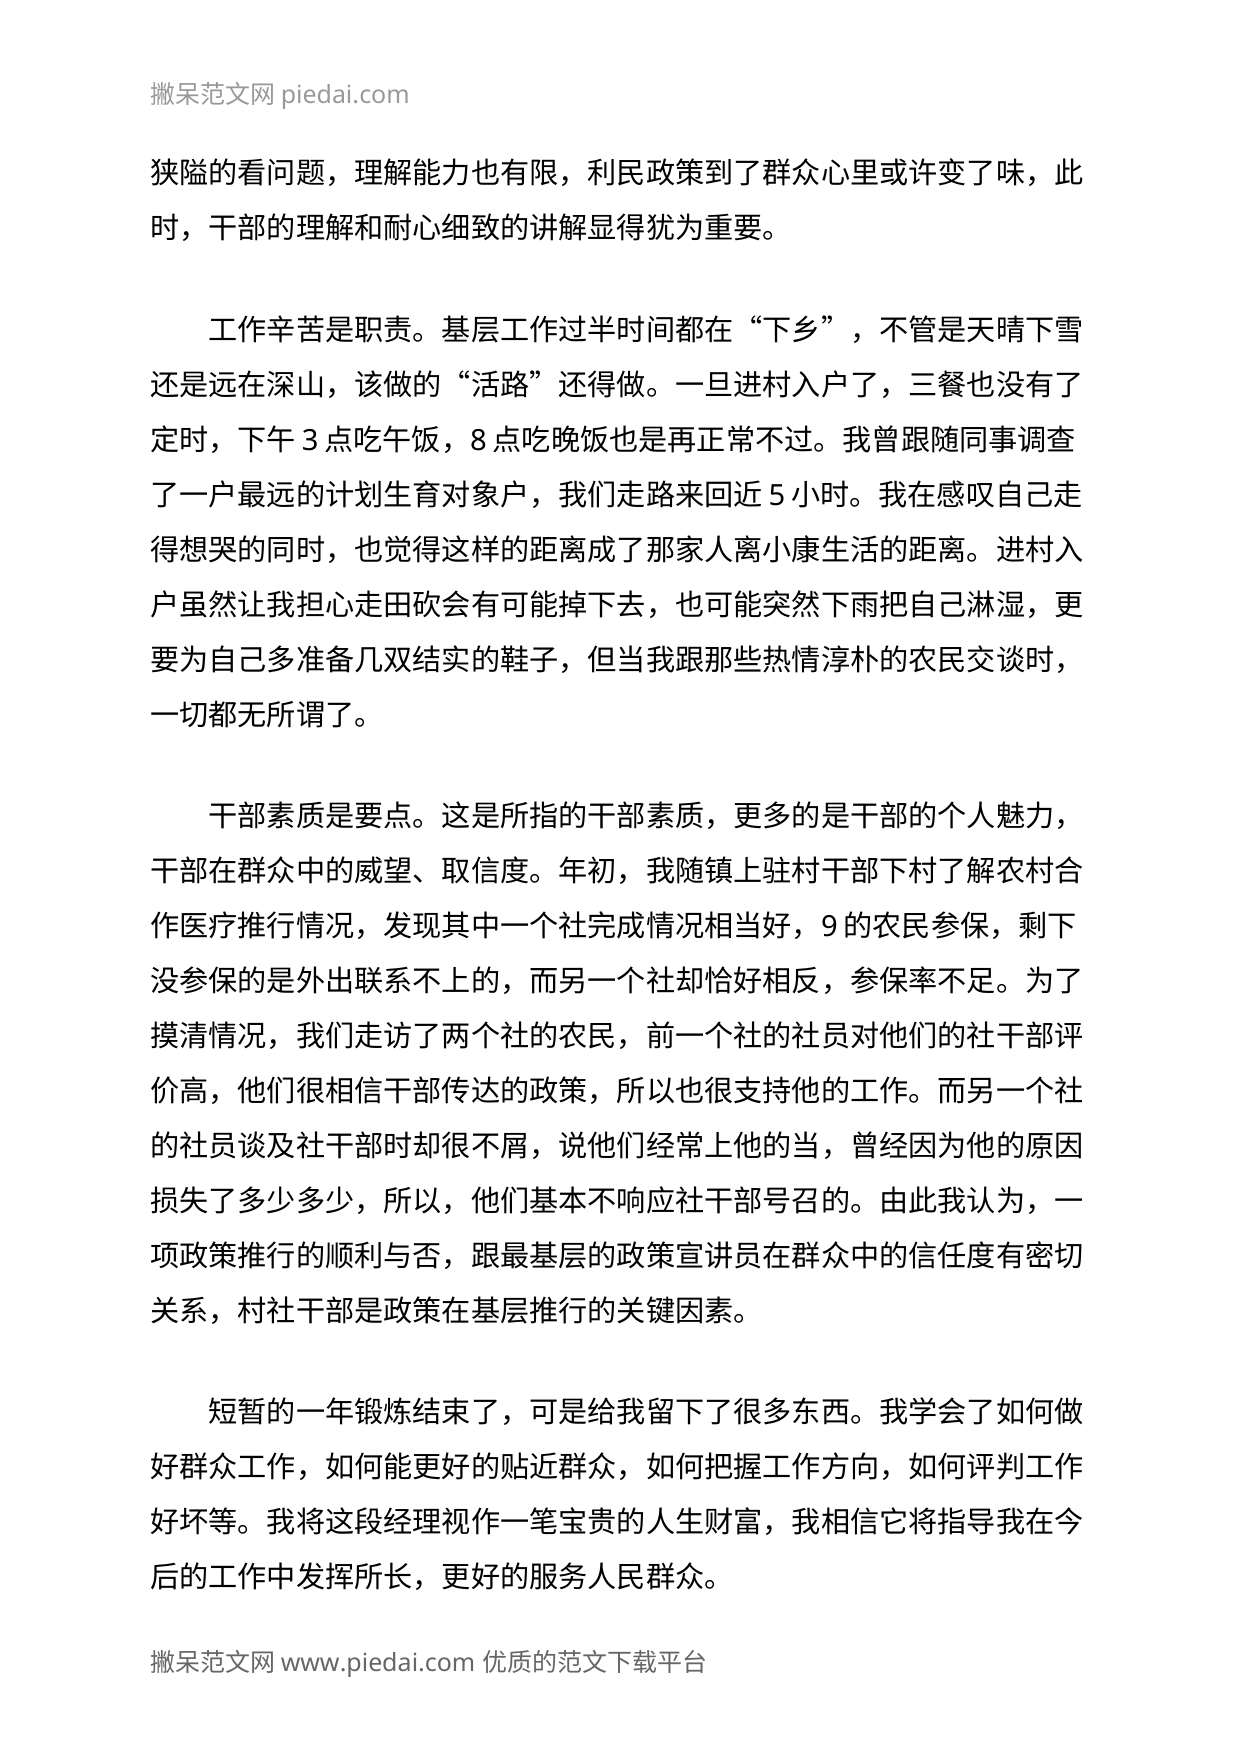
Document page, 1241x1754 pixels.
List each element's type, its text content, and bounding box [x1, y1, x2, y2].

text 工作辛苦是职责。基层工作过半时间都在“下乡”，不管是天晴下雪还是远在深山，该做的“活路”还得做。一旦进村入户了，三餐也没有了定时，下午3点吃午饭，8点吃晚饭也是再正常不过。我曾跟随同事调查了一户最远的计划生育对象户，我们走路来回近5小时。我在感叹自己走得想哭的同时，也觉得这样的距离成了那家人离小康生活的距离。进村入户虽然让我担心走田砍会有可能掉下去，也可能突然下雨把自己淋湿，更要为自己多准备几双结实的鞋子，但当我跟那些热情淳朴的农民交谈时，一切都无所谓了。 [150, 307, 1090, 733]
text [150, 150, 1090, 247]
text 短暂的一年锻炼结束了，可是给我留下了很多东西。我学会了如何做好群众工作，如何能更好的贴近群众，如何把握工作方向，如何评判工作好坏等。我将这段经理视作一笔宝贵的人生财富，我相信它将指导我在今后的工作中发挥所长，更好的服务人民群众。 [150, 1389, 1090, 1596]
text 干部素质是要点。这是所指的干部素质，更多的是干部的个人魅力，干部在群众中的威望、取信度。年初，我随镇上驻村干部下村了解农村合作医疗推行情况，发现其中一个社完成情况相当好，9的农民参保，剩下没参保的是外出联系不上的，而另一个社却恰好相反，参保率不足。为了摸清情况，我们走访了两个社的农民，前一个社的社员对他们的社干部评价高，他们很相信干部传达的政策，所以也很支持他的工作。而另一个社的社员谈及社干部时却很不屑，说他们经常上他的当，曾经因为他的原因损失了多少多少，所以，他们基本不响应社干部号召的。由此我认为，一项政策推行的顺利与否，跟最基层的政策宣讲员在群众中的信任度有密切关系，村社干部是政策在基层推行的关键因素。 [150, 793, 1090, 1329]
